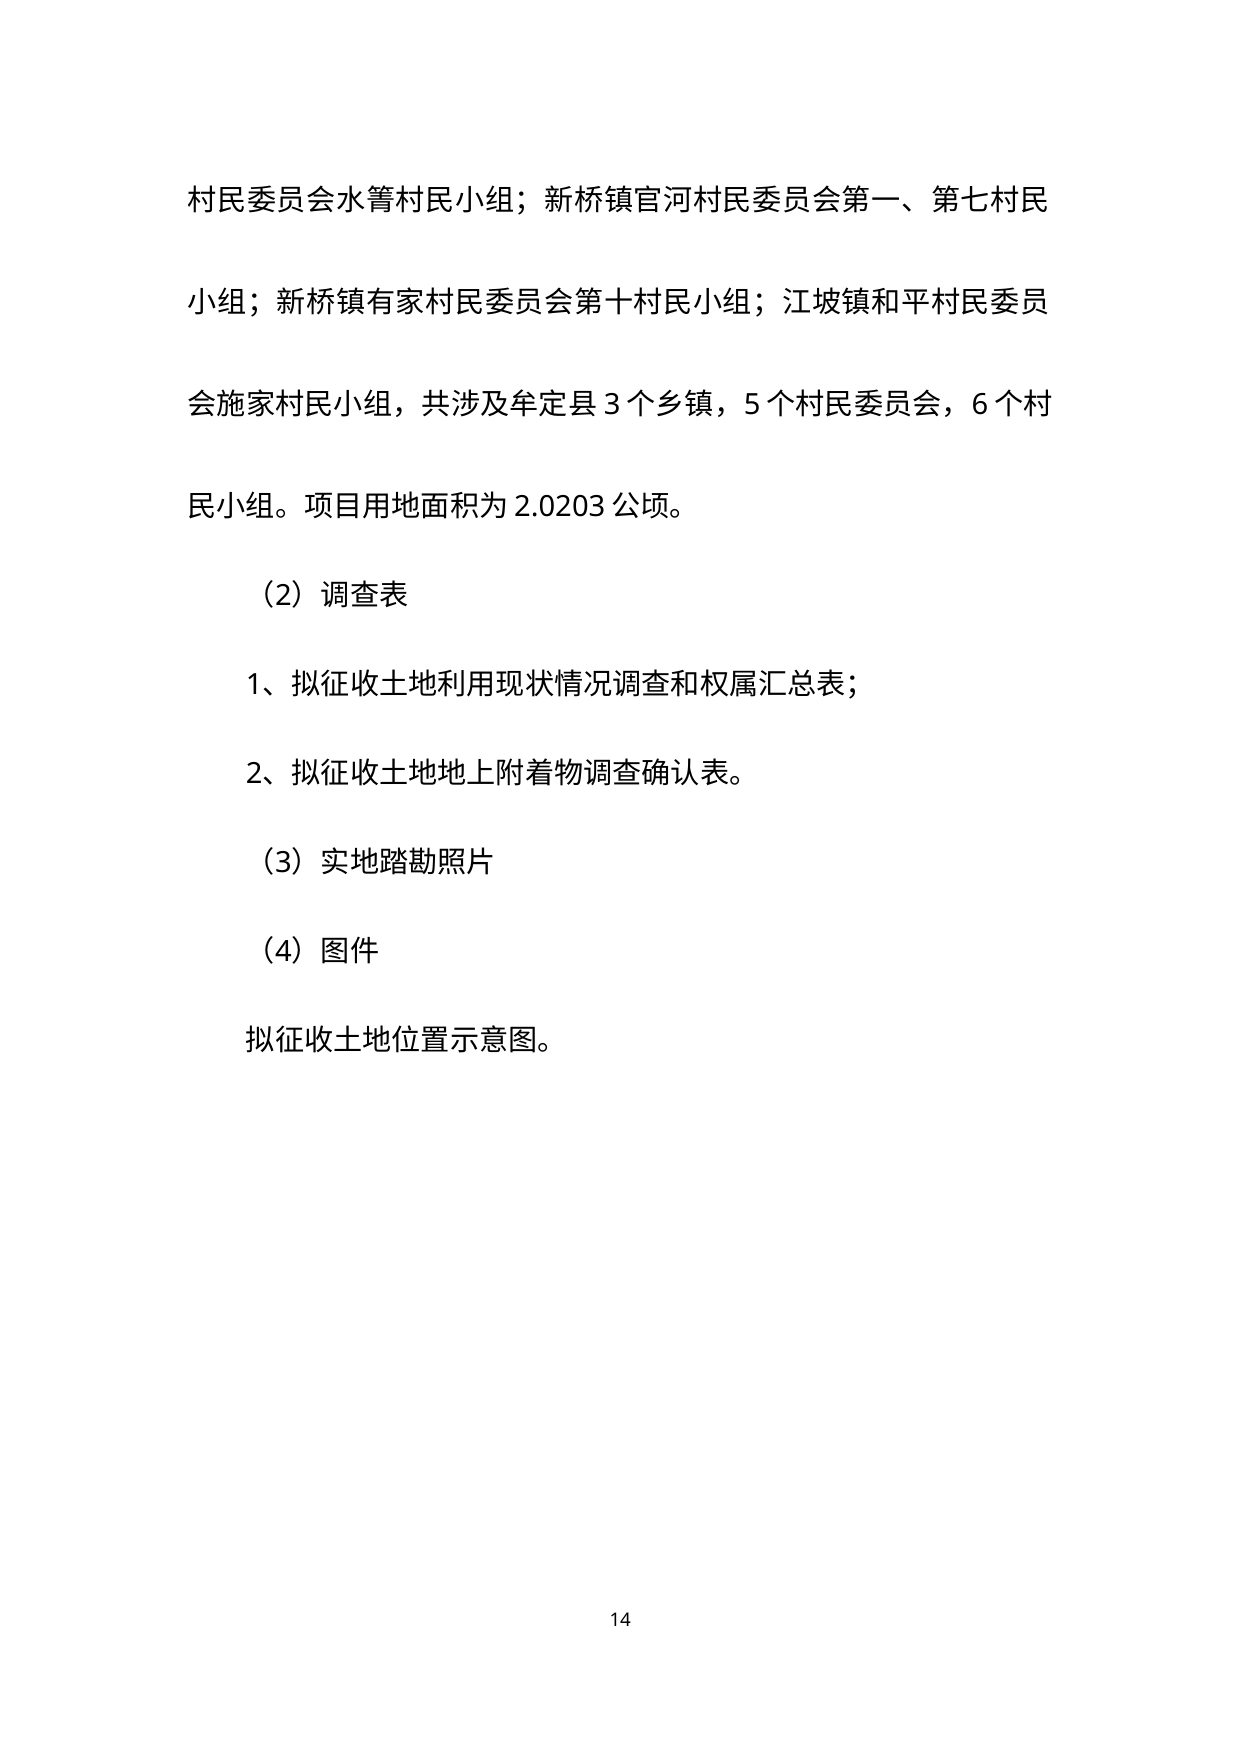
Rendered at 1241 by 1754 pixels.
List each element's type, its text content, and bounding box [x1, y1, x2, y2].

text （2）调查表 [187, 558, 1053, 626]
text （3）实地踏勘照片 [187, 826, 1053, 894]
text （4）图件 [187, 915, 1053, 983]
text 拟征收土地位置示意图。 [187, 1004, 1053, 1072]
text 1、拟征收土地利用现状情况调查和权属汇总表； [187, 648, 1053, 716]
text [187, 164, 1053, 537]
text 2、拟征收土地地上附着物调查确认表。 [187, 737, 1053, 804]
